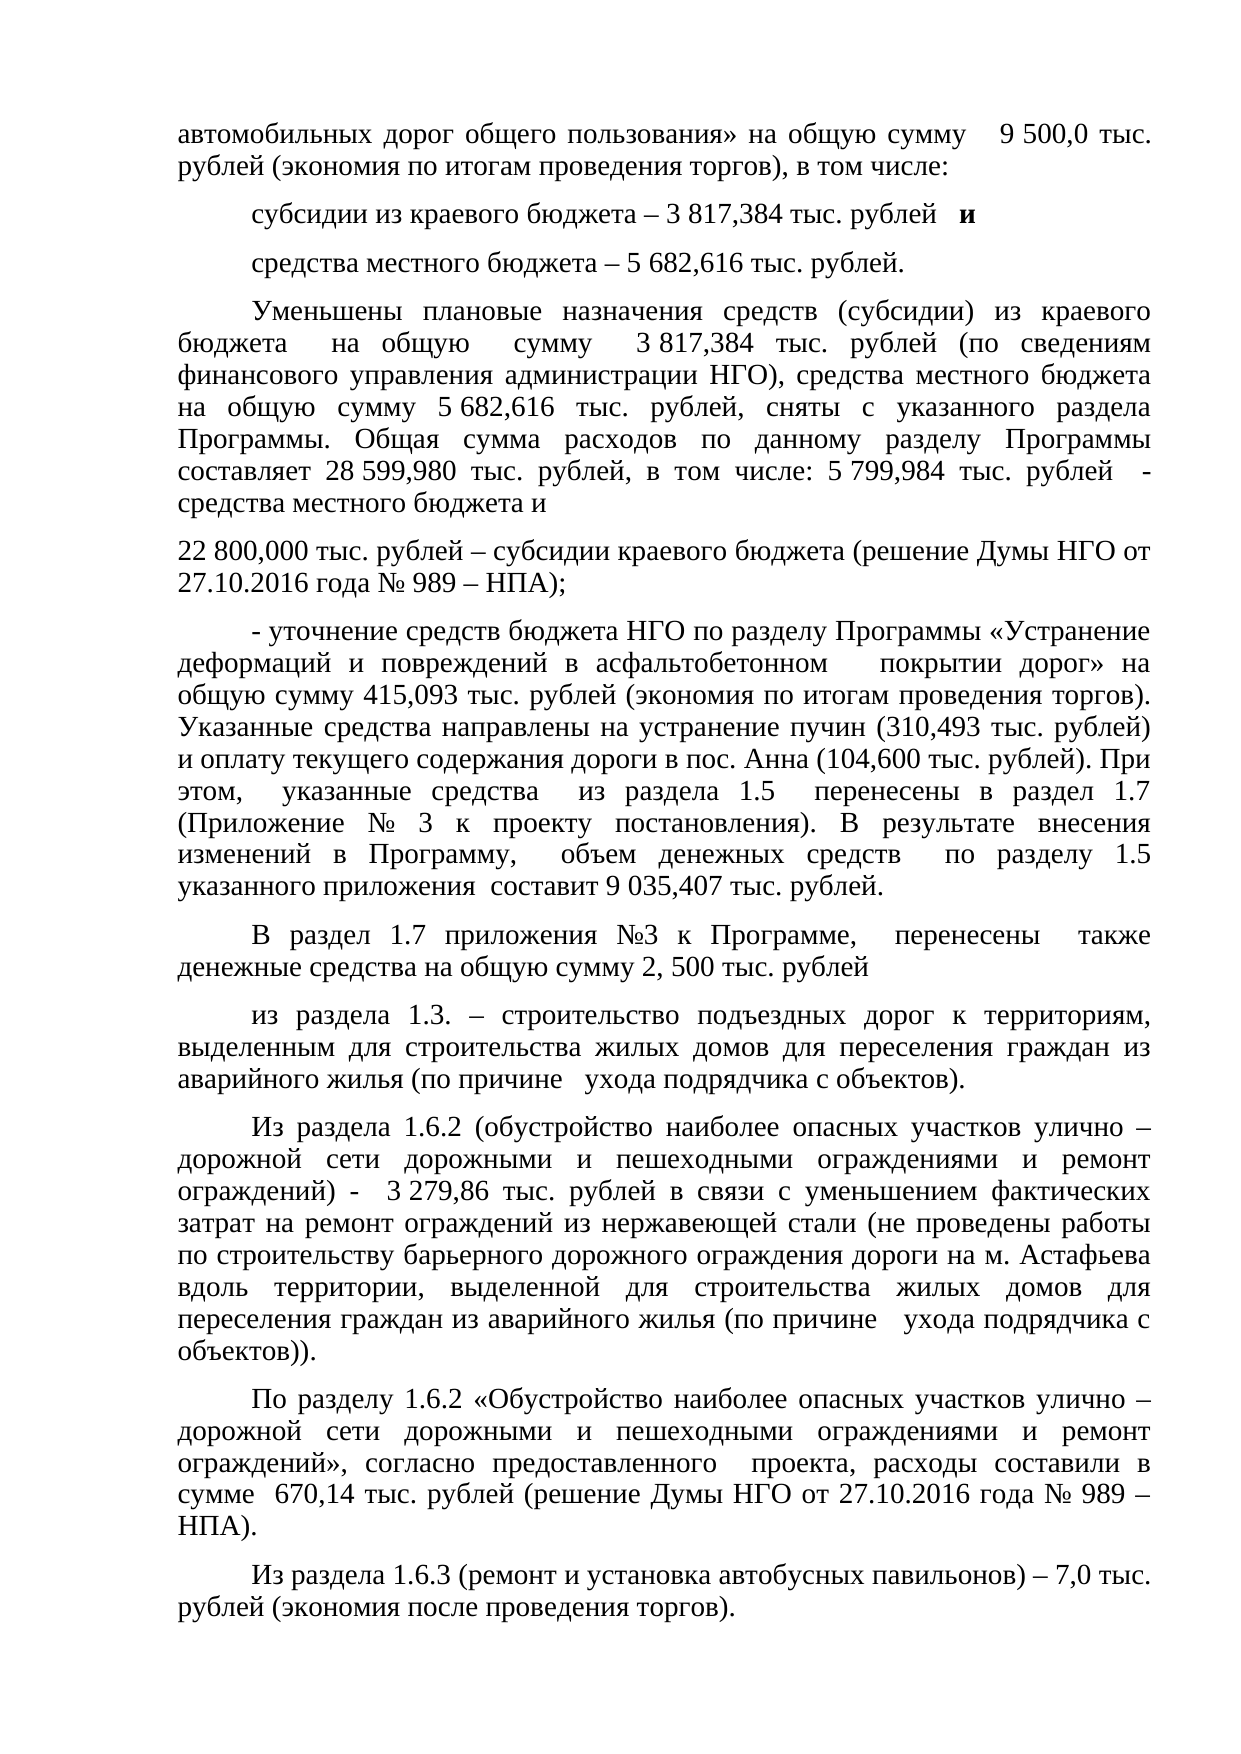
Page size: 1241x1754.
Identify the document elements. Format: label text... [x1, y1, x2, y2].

text В раздел 1.7 приложения №3 к Программе, перенесены также денежные средства на общую сумму 2, 500 тыс. рублей [177, 919, 1152, 982]
text - уточнение средств бюджета НГО по разделу Программы «Устранение деформаций и повреждений в асфальтобетонном покрытии дорог» на общую сумму 415,093 тыс. рублей (экономия по итогам проведения торгов). Указанные средства направлены на устранение пучин (310,493 тыс. рублей) и оплату текущего содержания дороги в пос. Анна (104,600 тыс. рублей). При этом, указанные средства из раздела 1.5 перенесены в раздел 1.7 (Приложение № 3 к проекту постановления). В результате внесения изменений в Программу, объем денежных средств по разделу 1.5 указанного приложения составит 9 035,407 тыс. рублей. [177, 615, 1152, 902]
text из раздела 1.3. – строительство подъездных дорог к территориям, выделенным для строительства жилых домов для переселения граждан из аварийного жилья (по причине ухода подрядчика с объектов). [177, 999, 1152, 1094]
text Из раздела 1.6.2 (обустройство наиболее опасных участков улично – дорожной сети дорожными и пешеходными ограждениями и ремонт ограждений) - 3 279,86 тыс. рублей в связи с уменьшением фактических затрат на ремонт ограждений из нержавеющей стали (не проведены работы по строительству барьерного дорожного ограждения дороги на м. Астафьева вдоль территории, выделенной для строительства жилых домов для переселения граждан из аварийного жилья (по причине ухода подрядчика с объектов)). [177, 1111, 1152, 1366]
text Уменьшены плановые назначения средств (субсидии) из краевого бюджета на общую сумму 3 817,384 тыс. рублей (по сведениям финансового управления администрации НГО), средства местного бюджета на общую сумму 5 682,616 тыс. рублей, сняты с указанного раздела Программы. Общая сумма расходов по данному разделу Программы составляет 28 599,980 тыс. рублей, в том числе: 5 799,984 тыс. рублей - средства местного бюджета и [177, 295, 1152, 518]
text 22 800,000 тыс. рублей – субсидии краевого бюджета (решение Думы НГО от 27.10.2016 года № 989 – НПА); [177, 535, 1152, 599]
text субсидии из краевого бюджета – 3 817,384 тыс. рублей и [177, 198, 1152, 230]
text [177, 118, 1152, 182]
text средства местного бюджета – 5 682,616 тыс. рублей. [177, 247, 1152, 279]
text По разделу 1.6.2 «Обустройство наиболее опасных участков улично – дорожной сети дорожными и пешеходными ограждениями и ремонт ограждений», согласно предоставленного проекта, расходы составили в сумме 670,14 тыс. рублей (решение Думы НГО от 27.10.2016 года № 989 – НПА). [177, 1383, 1152, 1542]
text Из раздела 1.6.3 (ремонт и установка автобусных павильонов) – 7,0 тыс. рублей (экономия после проведения торгов). [177, 1559, 1152, 1622]
